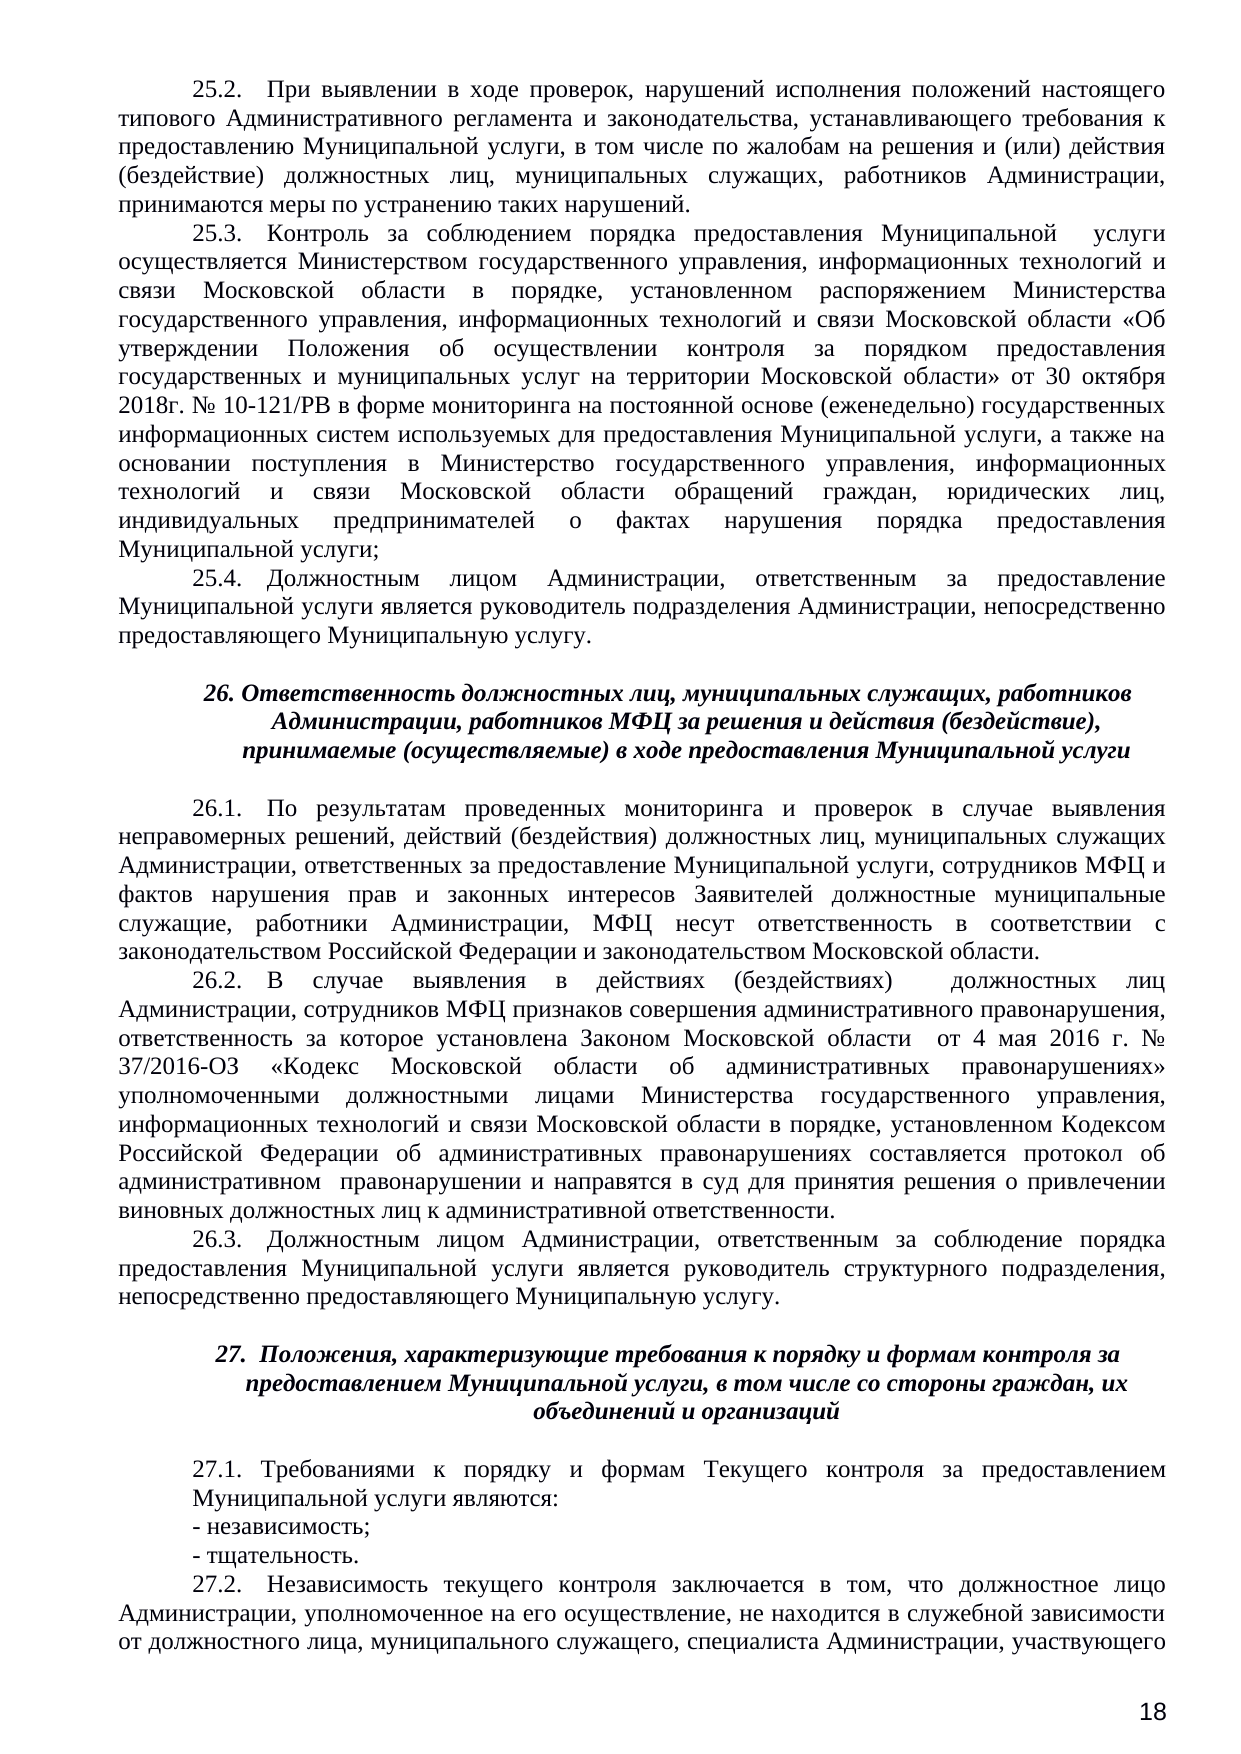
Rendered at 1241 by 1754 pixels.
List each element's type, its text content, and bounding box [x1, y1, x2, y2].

text - независимость; [118, 1511, 1167, 1540]
list Должностным лицом Администрации, ответственным за соблюдение порядка предоставления Муниципальной услуги является руководитель структурного подразделения, непосредственно предоставляющего Муниципальную услугу. [118, 1224, 1167, 1310]
list При выявлении в ходе проверок, нарушений исполнения положений настоящего типового Административного регламента и законодательства, устанавливающего требования к предоставлению Муниципальной услуги, в том числе по жалобам на решения и (или) действия (бездействие) должностных лиц, муниципальных служащих, работников Администрации, принимаются меры по устранению таких нарушений. [118, 74, 1167, 218]
list Должностным лицом Администрации, ответственным за предоставление Муниципальной услуги является руководитель подразделения Администрации, непосредственно предоставляющего Муниципальную услугу. [118, 563, 1167, 649]
list Положения, характеризующие требования к порядку и формам контроля за предоставлением Муниципальной услуги, в том числе со стороны граждан, их объединений и организаций [169, 1339, 1167, 1425]
text - тщательность. [118, 1540, 1167, 1569]
list По результатам проведенных мониторинга и проверок в случае выявления неправомерных решений, действий (бездействия) должностных лиц, муниципальных служащих Администрации, ответственных за предоставление Муниципальной услуги, сотрудников МФЦ и фактов нарушения прав и законных интересов Заявителей должностные муниципальные служащие, работники Администрации, МФЦ несут ответственность в соответствии с законодательством Российской Федерации и законодательством Московской области. [118, 793, 1167, 965]
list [118, 1569, 1167, 1655]
list В случае выявления в действиях (бездействиях) должностных лиц Администрации, сотрудников МФЦ признаков совершения административного правонарушения, ответственность за которое установлена Законом Московской области от 4 мая 2016 г. № 37/2016-ОЗ «Кодекс Московской области об административных правонарушениях» уполномоченными должностными лицами Министерства государственного управления, информационных технологий и связи Московской области в порядке, установленном Кодексом Российской Федерации об административных правонарушениях составляется протокол об административном правонарушении и направятся в суд для принятия решения о привлечении виновных должностных лиц к административной ответственности. [118, 965, 1167, 1224]
text 27.1. Требованиями к порядку и формам Текущего контроля за предоставлением Муниципальной услуги являются: [192, 1454, 1167, 1511]
list Контроль за соблюдением порядка предоставления Муниципальной услуги осуществляется Министерством государственного управления, информационных технологий и связи Московской области в порядке, установленном распоряжением Министерства государственного управления, информационных технологий и связи Московской области «Об утверждении Положения об осуществлении контроля за порядком предоставления государственных и муниципальных услуг на территории Московской области» от 30 октября 2018г. № 10-121/РВ в форме мониторинга на постоянной основе (еженедельно) государственных информационных систем используемых для предоставления Муниципальной услуги, а также на основании поступления в Министерство государственного управления, информационных технологий и связи Московской области обращений граждан, юридических лиц, индивидуальных предпринимателей о фактах нарушения порядка предоставления Муниципальной услуги; [118, 218, 1167, 563]
list Ответственность должностных лиц, муниципальных служащих, работников Администрации, работников МФЦ за решения и действия (бездействие), принимаемые (осуществляемые) в ходе предоставления Муниципальной услуги [169, 678, 1167, 764]
